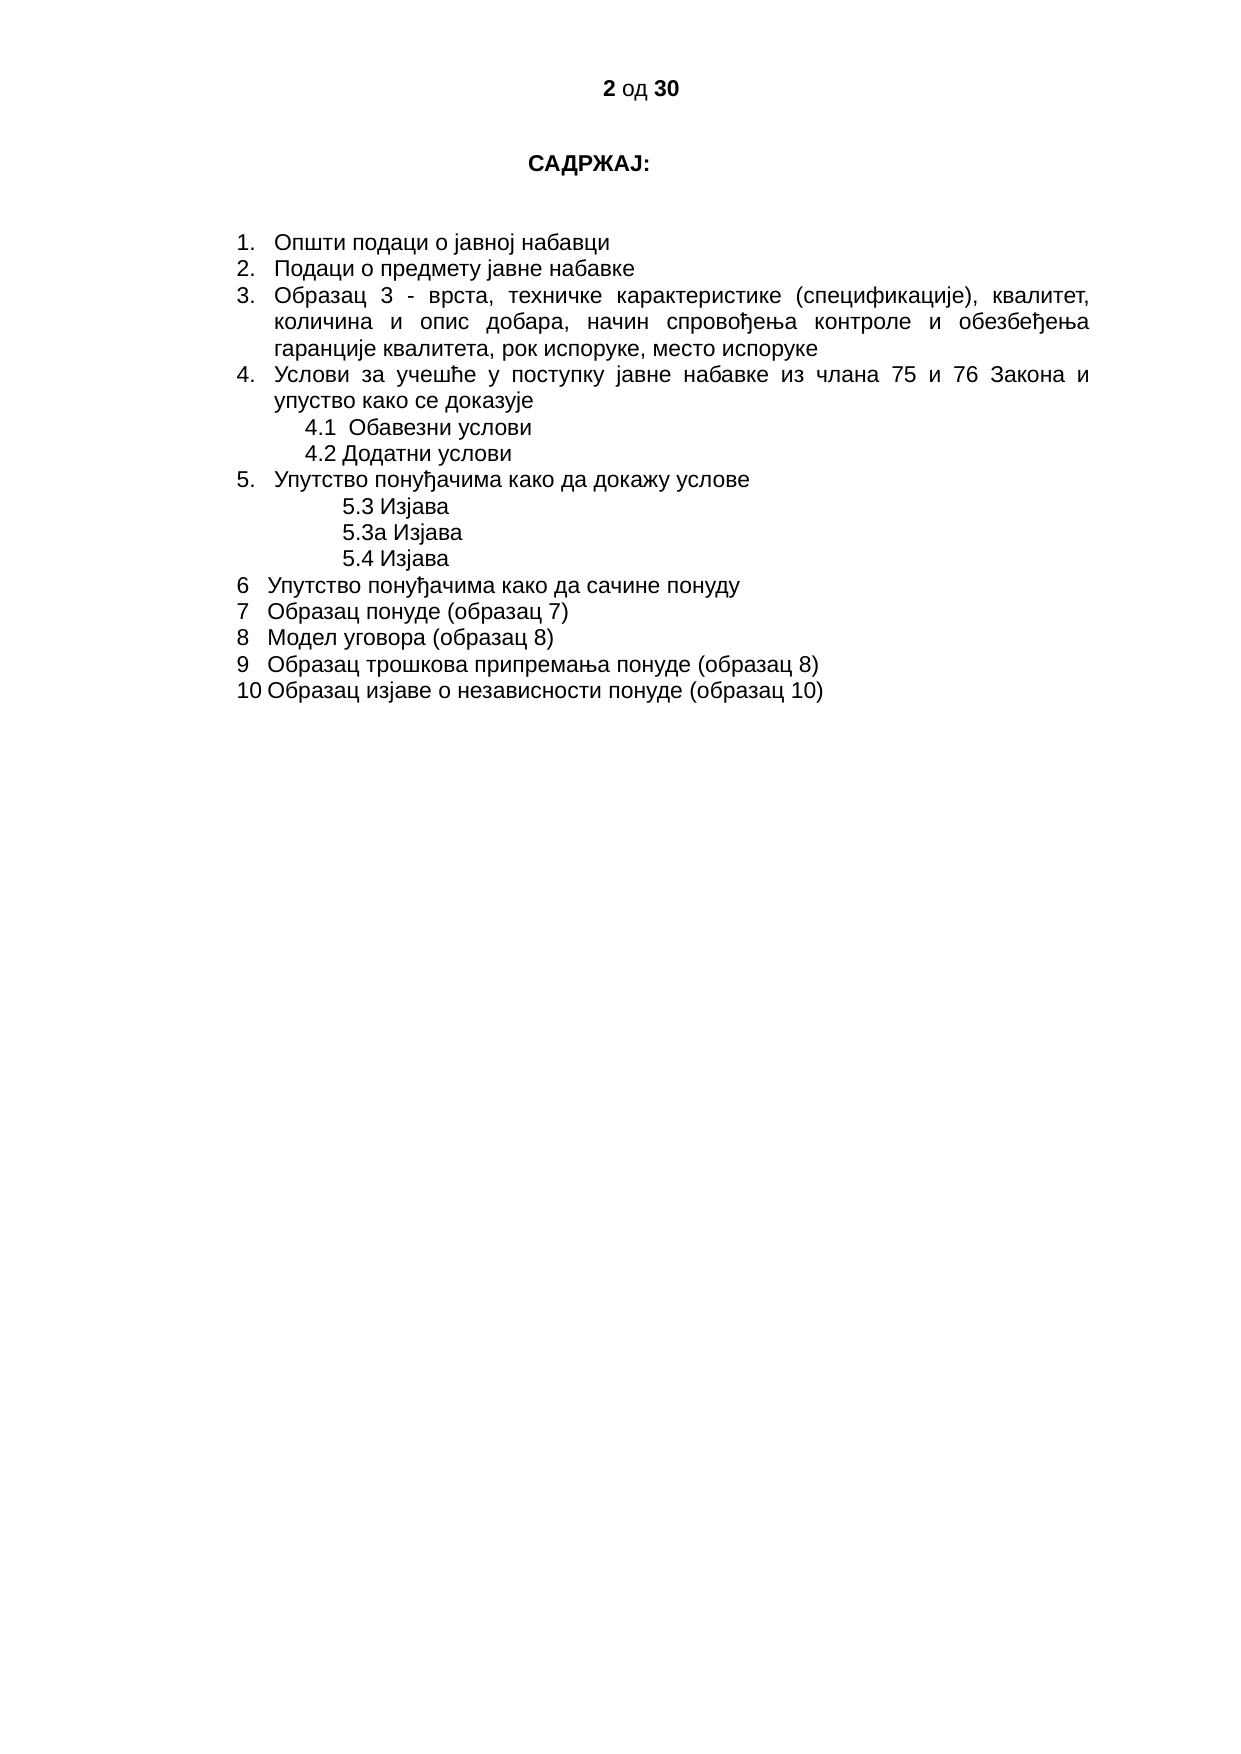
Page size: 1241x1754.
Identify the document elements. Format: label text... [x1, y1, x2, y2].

list Изјава [342, 545, 1090, 572]
list Образац изјаве о независности понуде (образац 10) [207, 677, 1090, 703]
list Изјава [342, 493, 1090, 519]
list Упутство понуђачима како да сачине понуду [207, 572, 1090, 598]
list Обавезни услови [304, 413, 1090, 440]
text САДРЖАЈ: [192, 150, 1090, 176]
list Образац трошкова припремања понуде (образац 8) [207, 651, 1090, 677]
list Образац понуде (образац 7) [207, 598, 1090, 624]
list Услови за учешће у поступку јавне набавке из члана 75 и 76 Закона и упуство како се доказује [236, 361, 1090, 413]
list Подаци о предмету јавне набавке [236, 255, 1090, 282]
list Образац 3 - врста, техничке карактеристике (спецификације), квалитет, количина и опис добара, начин спровођења контроле и обезбеђења гаранције квалитета, рок испоруке, место испоруке [236, 282, 1090, 361]
list Општи подаци о јавној набавци [236, 229, 1090, 255]
list Додатни услови [304, 440, 1090, 466]
list Модел уговора (образац 8) [207, 624, 1090, 651]
text 5.3а Изјава [342, 519, 1090, 545]
list Упутство понуђачима како да докажу услове [236, 466, 1090, 493]
